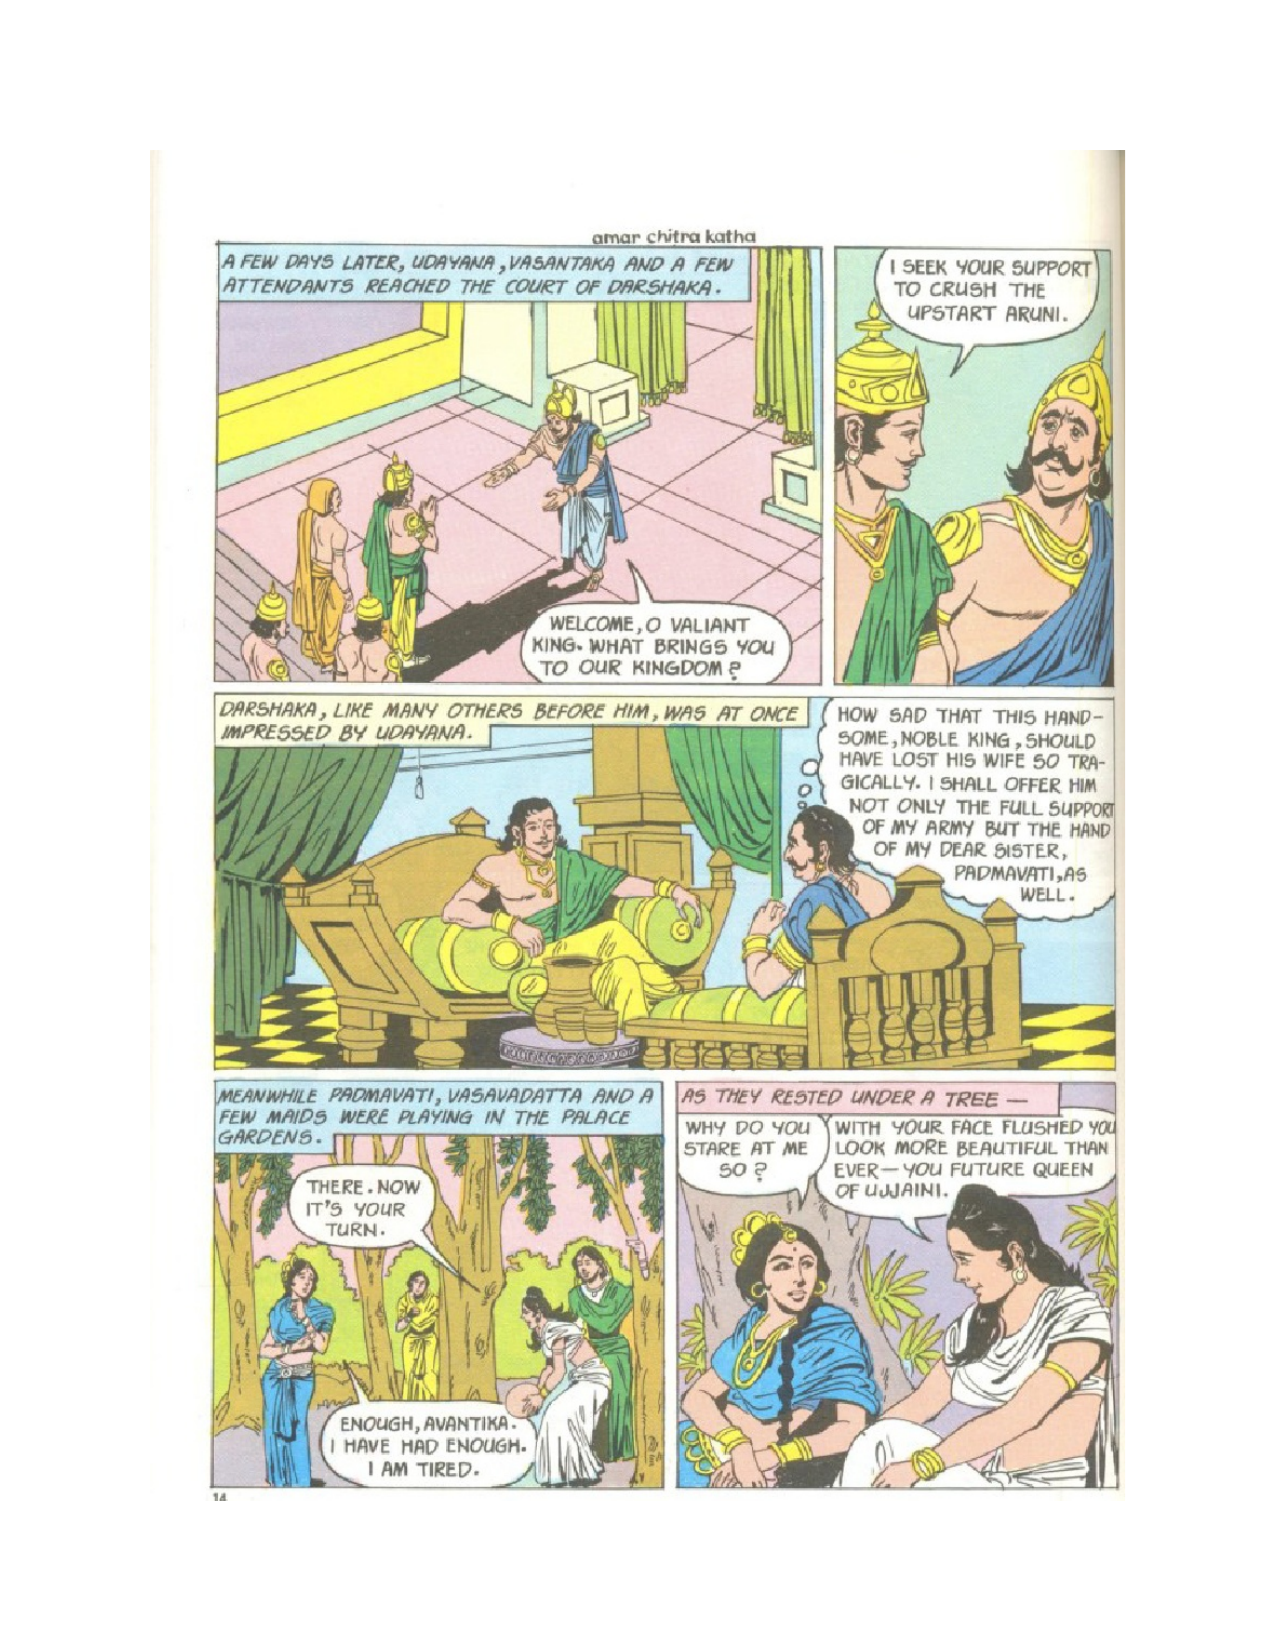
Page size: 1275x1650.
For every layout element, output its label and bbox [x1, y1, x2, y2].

picture [150, 150, 1125, 1501]
